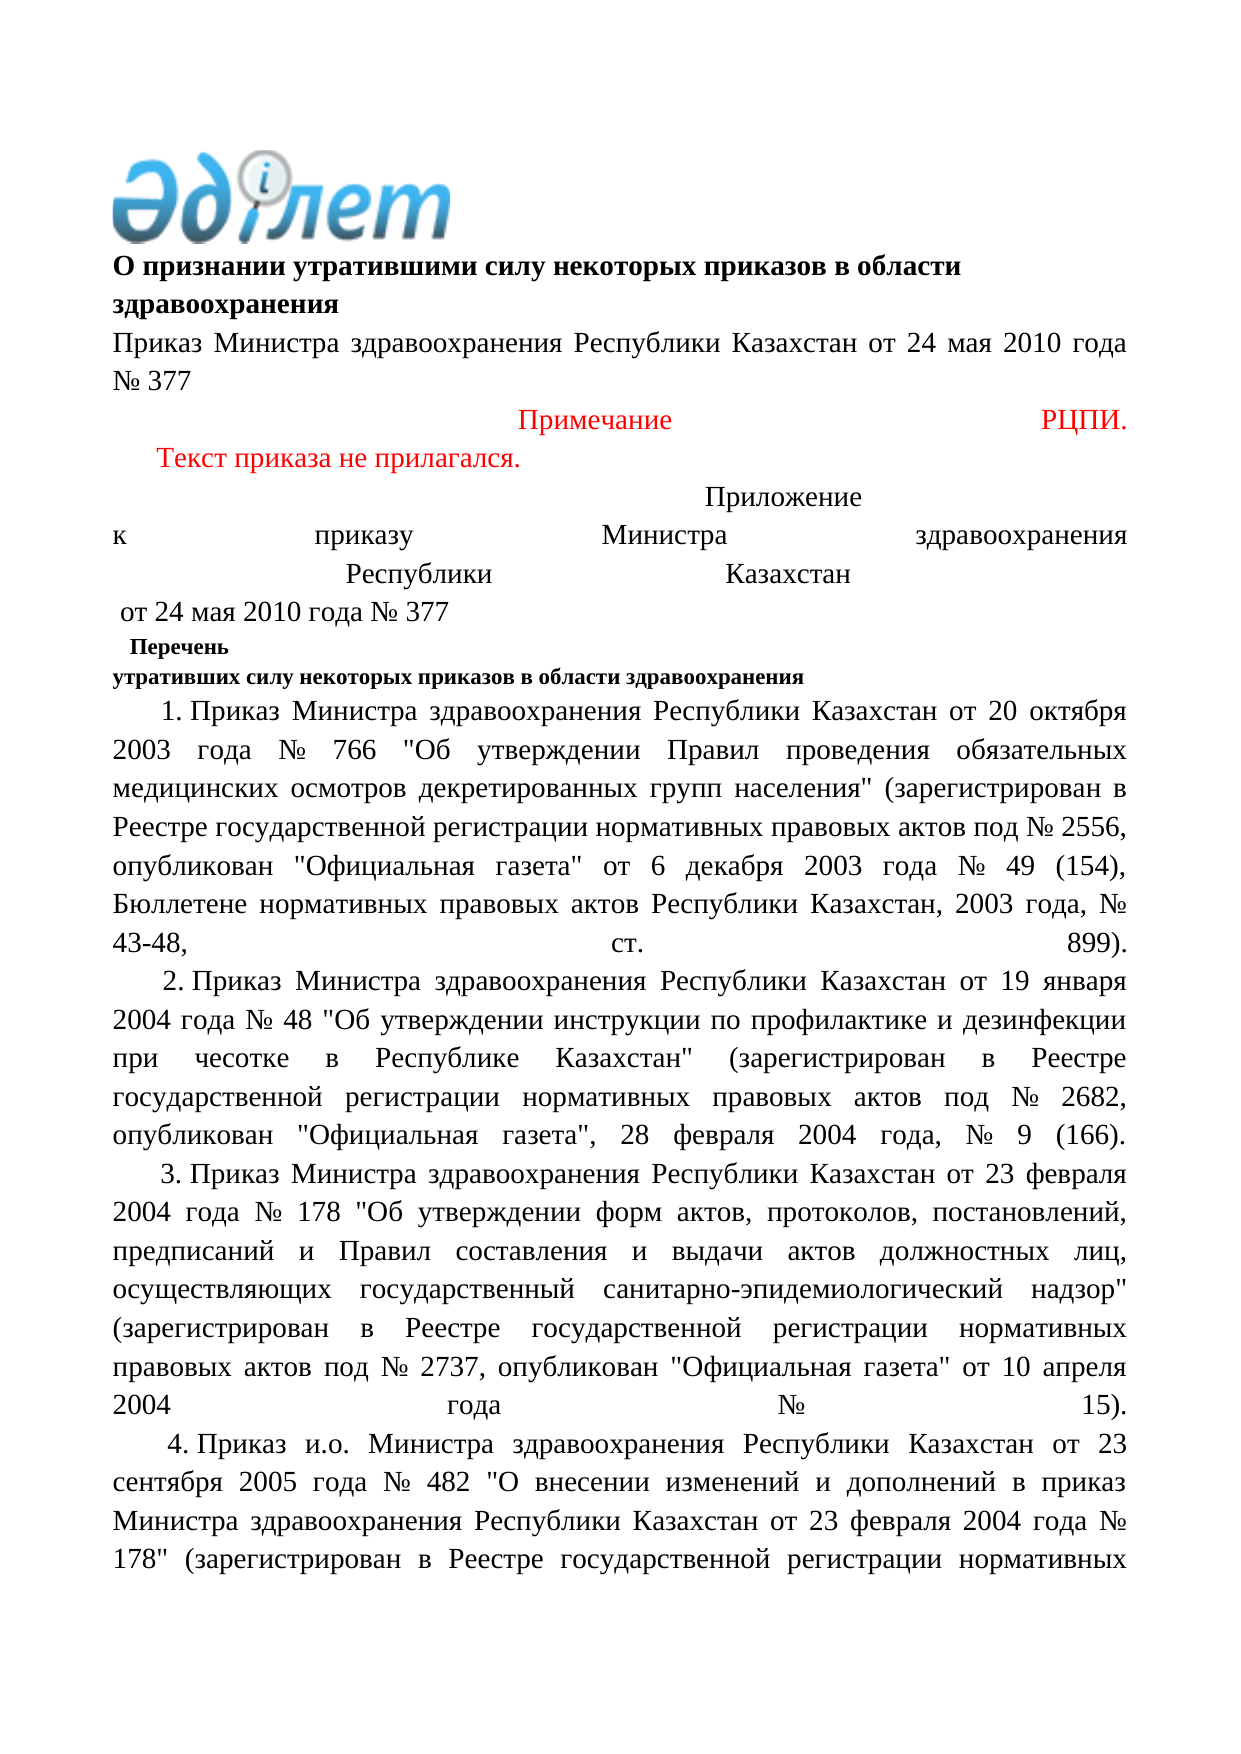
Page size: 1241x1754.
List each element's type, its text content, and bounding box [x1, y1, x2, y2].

text Приказ Министра здравоохранения Республики Казахстан от 24 мая 2010 года № 377 [112, 325, 1128, 397]
text О признании утратившими силу некоторых приказов в области здравоохранения [112, 248, 1128, 320]
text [112, 693, 1128, 1575]
text Примечание РЦПИ. Текст приказа не прилагался. [112, 402, 1128, 474]
text Перечень утративших силу некоторых приказов в области здравоохранения [112, 633, 1128, 689]
picture [112, 150, 451, 244]
text Приложение к приказу Министра здравоохранения Республики Казахстан от 24 мая 2010 года № 377 [112, 479, 1128, 628]
